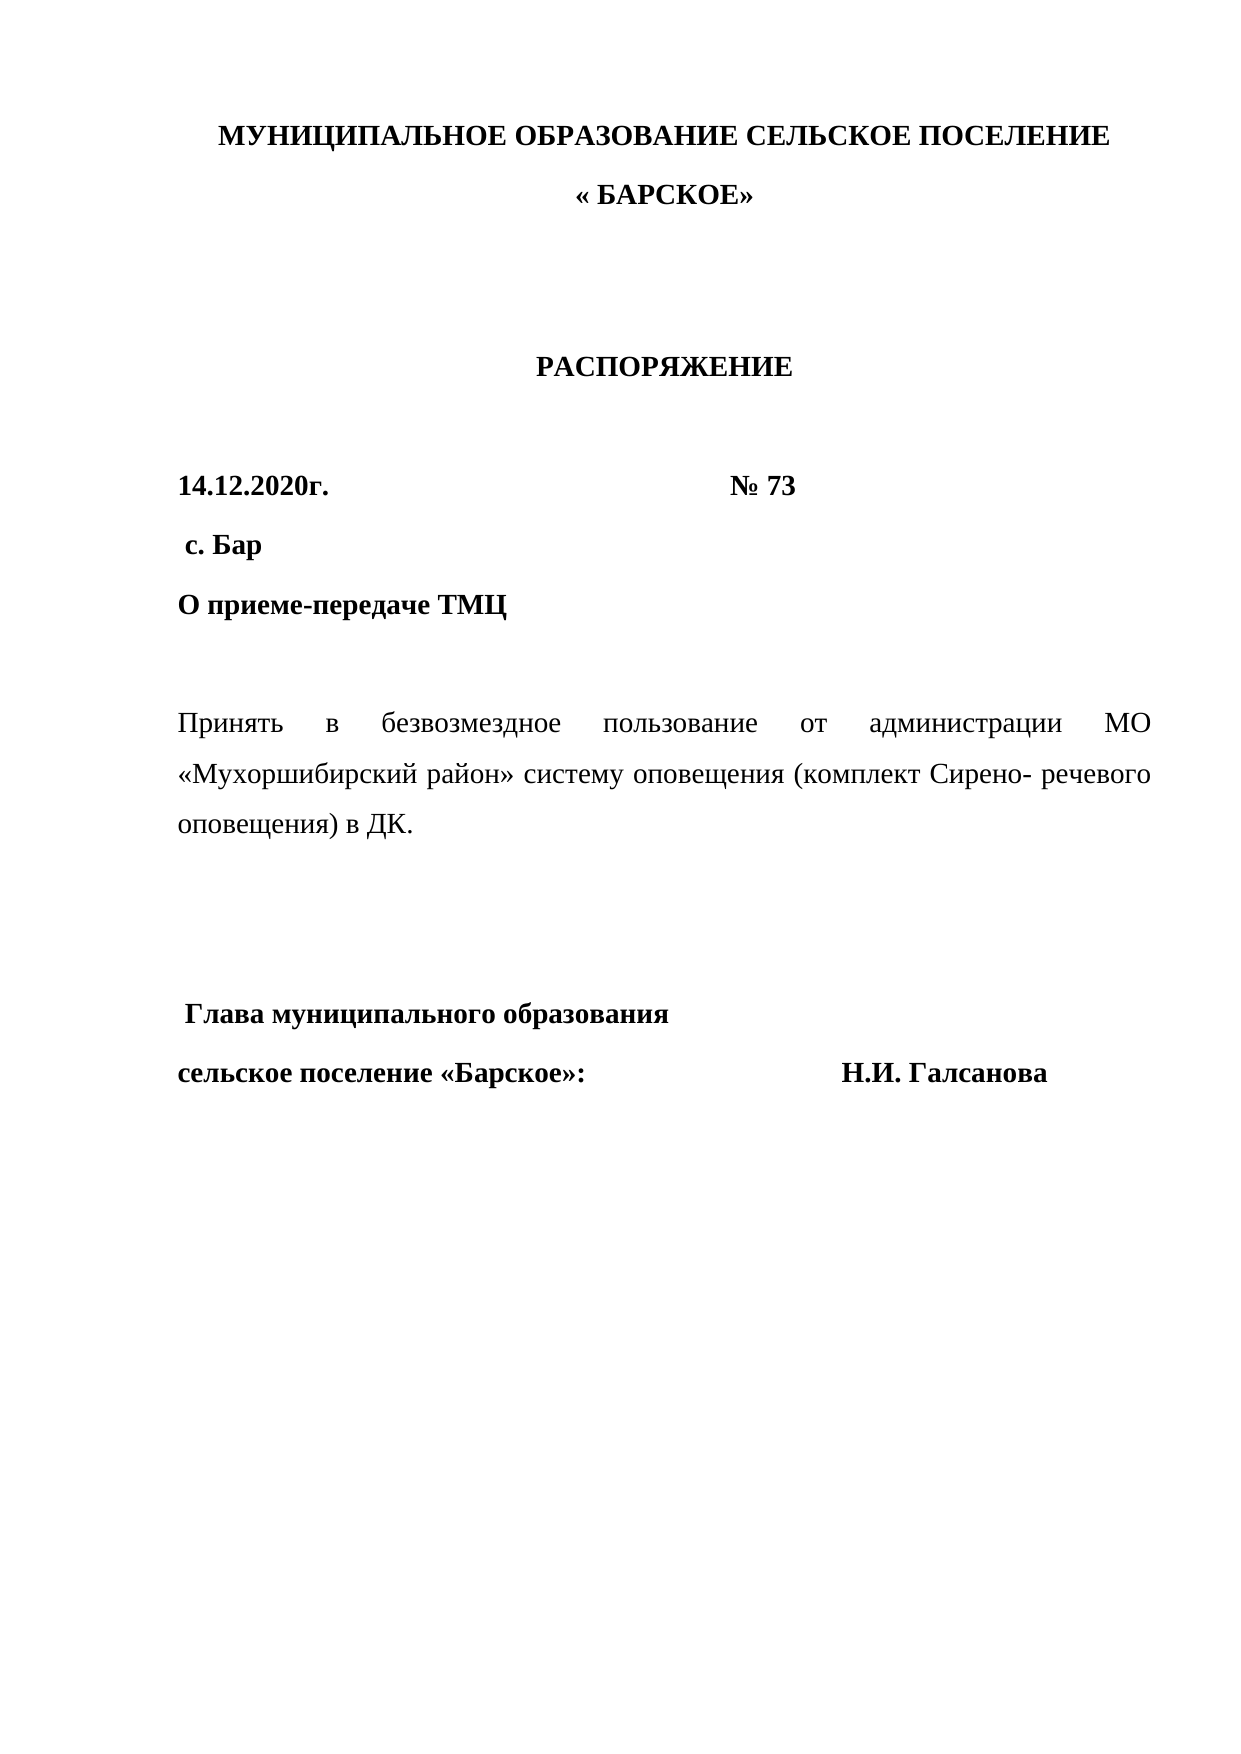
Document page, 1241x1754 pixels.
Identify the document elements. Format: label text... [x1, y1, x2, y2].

text Глава муниципального образования [177, 996, 1152, 1029]
text О приеме-передаче ТМЦ [177, 587, 1152, 620]
text Принять в безвозмездное пользование от администрации МО «Мухоршибирский район» систему оповещения (комплект Сирено- речевого оповещения) в ДК. [177, 706, 1152, 840]
text МУНИЦИПАЛЬНОЕ ОБРАЗОВАНИЕ СЕЛЬСКОЕ ПОСЕЛЕНИЕ [177, 118, 1152, 152]
text сельское поселение «Барское»: Н.И. Галсанова [177, 1055, 1152, 1089]
text с. Бар [177, 527, 1152, 561]
text 14.12.2020г. № 73 [177, 468, 1152, 502]
text РАСПОРЯЖЕНИЕ [177, 349, 1152, 383]
text « БАРСКОЕ» [177, 177, 1152, 211]
